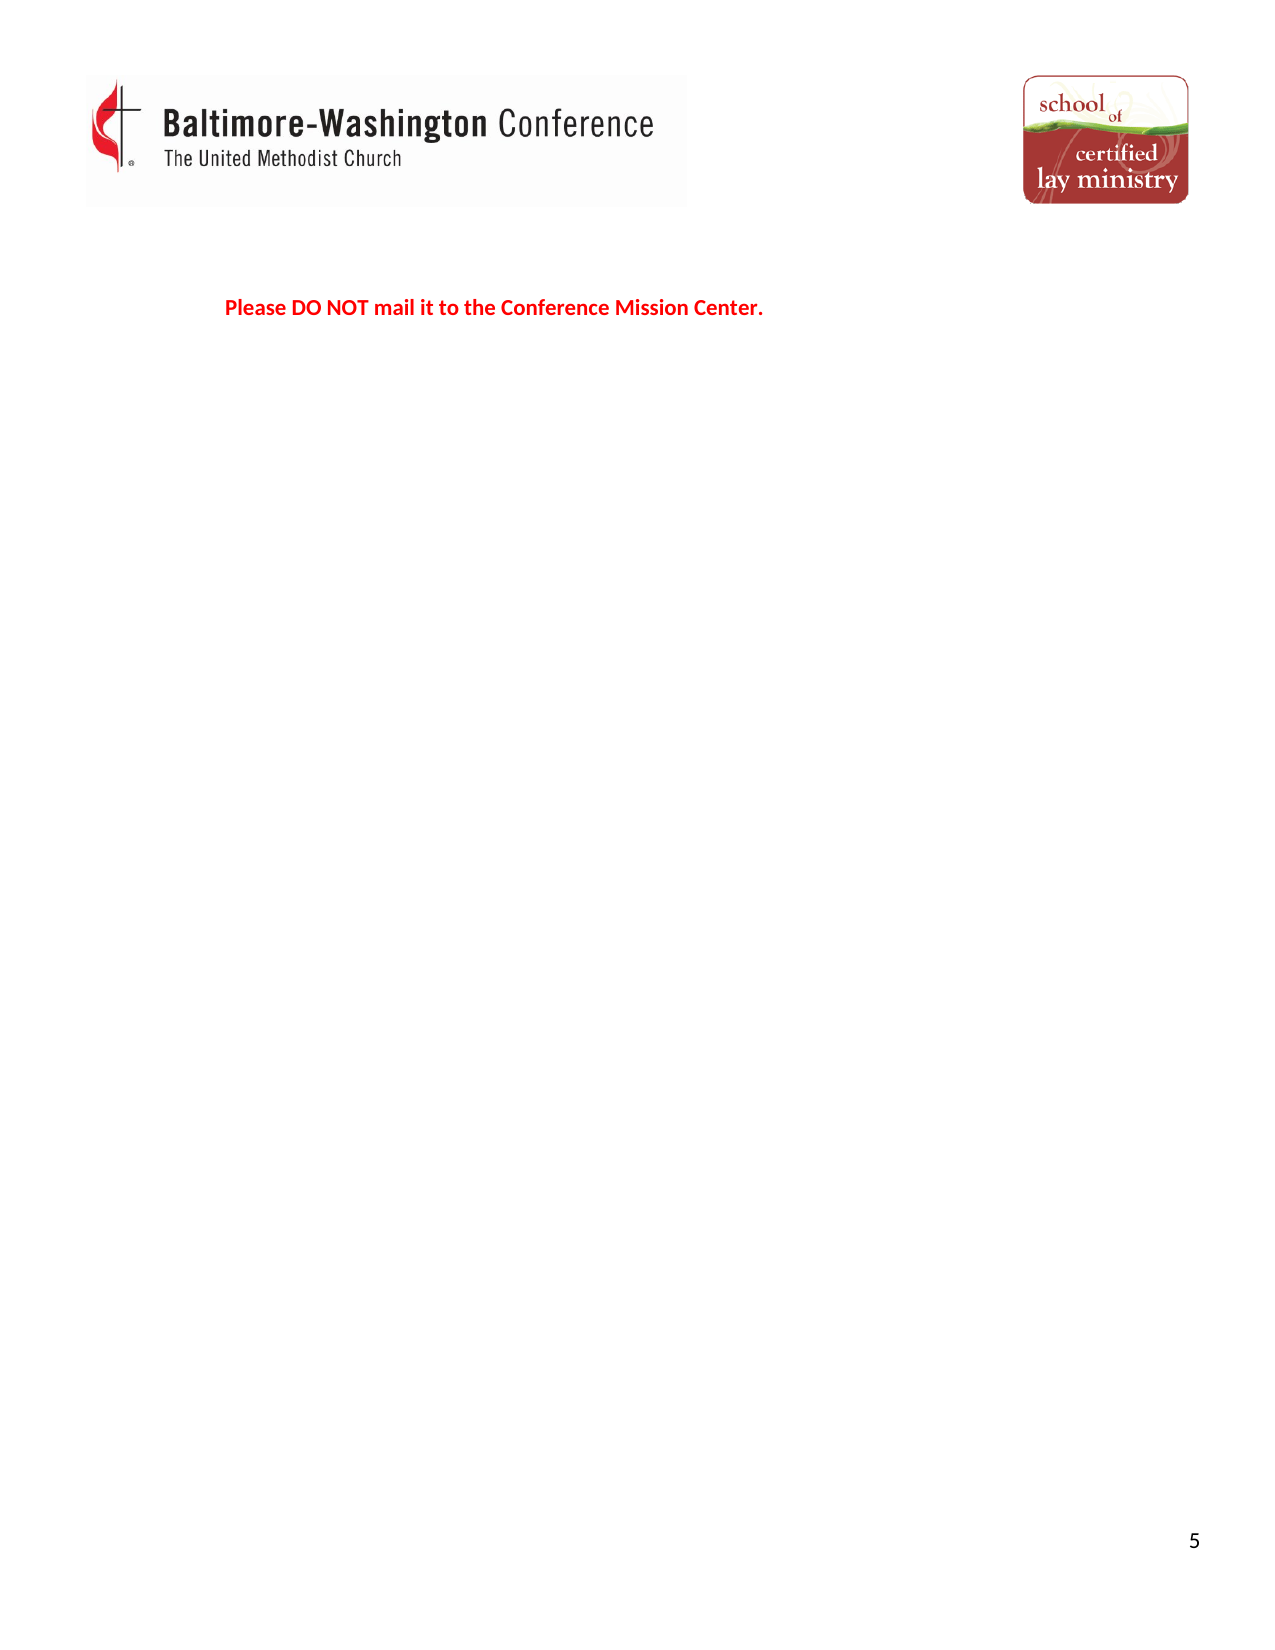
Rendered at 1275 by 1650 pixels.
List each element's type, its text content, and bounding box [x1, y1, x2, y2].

picture [1022, 75, 1189, 204]
picture [86, 75, 687, 207]
